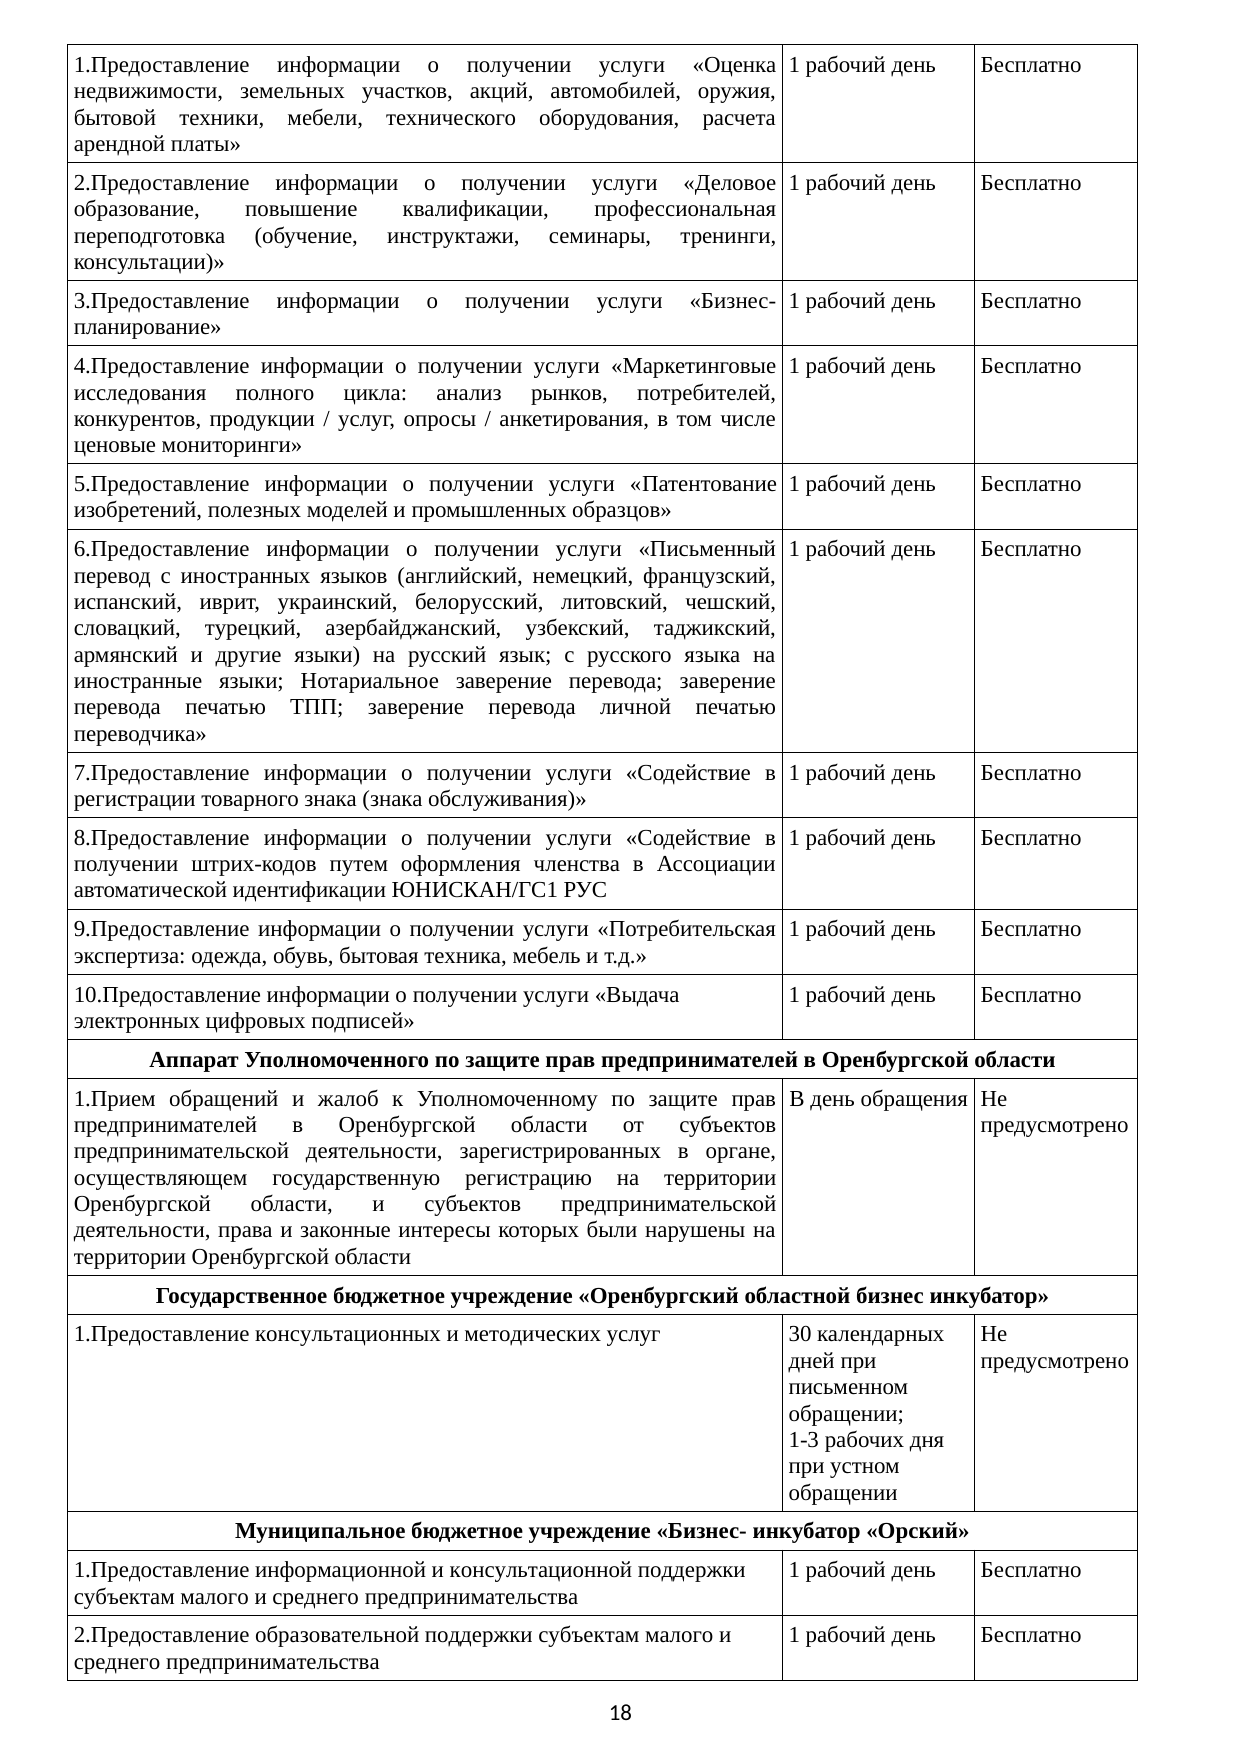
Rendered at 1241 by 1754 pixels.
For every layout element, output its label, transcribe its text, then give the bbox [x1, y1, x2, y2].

table_cell 30 календарных дней при письменном обращении; 1-3 рабочих дня при устном обращении [783, 1315, 974, 1511]
table_cell Бесплатно [975, 530, 1137, 752]
table_cell 1 рабочий день [783, 346, 974, 463]
table_cell 1 рабочий день [783, 753, 974, 817]
table_cell 1.Предоставление консультационных и методических услуг [68, 1315, 782, 1511]
table_cell Муниципальное бюджетное учреждение «Бизнес- инкубатор «Орский» [68, 1512, 1137, 1549]
table_cell 3.Предоставление информации о получении услуги «Бизнес-планирование» [68, 281, 782, 345]
table_cell 2.Предоставление информации о получении услуги «Деловое образование, повышение квалификации, профессиональная переподготовка (обучение, инструктажи, семинары, тренинги, консультации)» [68, 163, 782, 280]
table_cell Бесплатно [975, 45, 1137, 162]
table_cell 1 рабочий день [783, 464, 974, 528]
table_cell Бесплатно [975, 753, 1137, 817]
table_cell Бесплатно [975, 281, 1137, 345]
table_cell Бесплатно [975, 818, 1137, 909]
table_cell 6.Предоставление информации о получении услуги «Письменный перевод с иностранных языков (английский, немецкий, французский, испанский, иврит, украинский, белорусский, литовский, чешский, словацкий, турецкий, азербайджанский, узбекский, таджикский, армянский и другие языки) на русский язык; с русского языка на иностранные языки; Нотариальное заверение перевода; заверение перевода печатью ТПП; заверение перевода личной печатью переводчика» [68, 530, 782, 752]
table_cell 1 рабочий день [783, 910, 974, 974]
table_cell В день обращения [783, 1079, 974, 1275]
table_cell 1 рабочий день [783, 163, 974, 280]
table_cell 2.Предоставление образовательной поддержки субъектам малого и среднего предпринимательства [68, 1616, 782, 1680]
table_cell 1 рабочий день [783, 975, 974, 1039]
table_cell 10.Предоставление информации о получении услуги «Выдача электронных цифровых подписей» [68, 975, 782, 1039]
table_cell 4.Предоставление информации о получении услуги «Маркетинговые исследования полного цикла: анализ рынков, потребителей, конкурентов, продукции / услуг, опросы / анкетирования, в том числе ценовые мониторинги» [68, 346, 782, 463]
table_cell Бесплатно [975, 1616, 1137, 1680]
table_cell Бесплатно [975, 464, 1137, 528]
table_cell Государственное бюджетное учреждение «Оренбургский областной бизнес инкубатор» [68, 1276, 1137, 1314]
table_cell 7.Предоставление информации о получении услуги «Содействие в регистрации товарного знака (знака обслуживания)» [68, 753, 782, 817]
table_cell 1 рабочий день [783, 818, 974, 909]
table_cell 1.Предоставление информации о получении услуги «Оценка недвижимости, земельных участков, акций, автомобилей, оружия, бытовой техники, мебели, технического оборудования, расчета арендной платы» [68, 45, 782, 162]
table_cell Бесплатно [975, 346, 1137, 463]
table_cell 1 рабочий день [783, 1551, 974, 1615]
table_cell 1.Предоставление информационной и консультационной поддержки субъектам малого и среднего предпринимательства [68, 1551, 782, 1615]
table_cell 1.Прием обращений и жалоб к Уполномоченному по защите прав предпринимателей в Оренбургской области от субъектов предпринимательской деятельности, зарегистрированных в органе, осуществляющем государственную регистрацию на территории Оренбургской области, и субъектов предпринимательской деятельности, права и законные интересы которых были нарушены на территории Оренбургской области [68, 1079, 782, 1275]
table_cell 1 рабочий день [783, 1616, 974, 1680]
table_cell Не предусмотрено [975, 1079, 1137, 1275]
table_cell Не предусмотрено [975, 1315, 1137, 1511]
table_cell Бесплатно [975, 163, 1137, 280]
table_cell 1 рабочий день [783, 530, 974, 752]
table_cell 1 рабочий день [783, 45, 974, 162]
table_cell 9.Предоставление информации о получении услуги «Потребительская экспертиза: одежда, обувь, бытовая техника, мебель и т.д.» [68, 910, 782, 974]
table_cell Бесплатно [975, 910, 1137, 974]
table_cell Бесплатно [975, 1551, 1137, 1615]
table_cell Бесплатно [975, 975, 1137, 1039]
table_cell 1 рабочий день [783, 281, 974, 345]
table_cell 5.Предоставление информации о получении услуги «Патентование изобретений, полезных моделей и промышленных образцов» [68, 464, 782, 528]
table_cell 8.Предоставление информации о получении услуги «Содействие в получении штрих-кодов путем оформления членства в Ассоциации автоматической идентификации ЮНИСКАН/ГС1 РУС [68, 818, 782, 909]
table_cell Аппарат Уполномоченного по защите прав предпринимателей в Оренбургской области [68, 1040, 1137, 1078]
